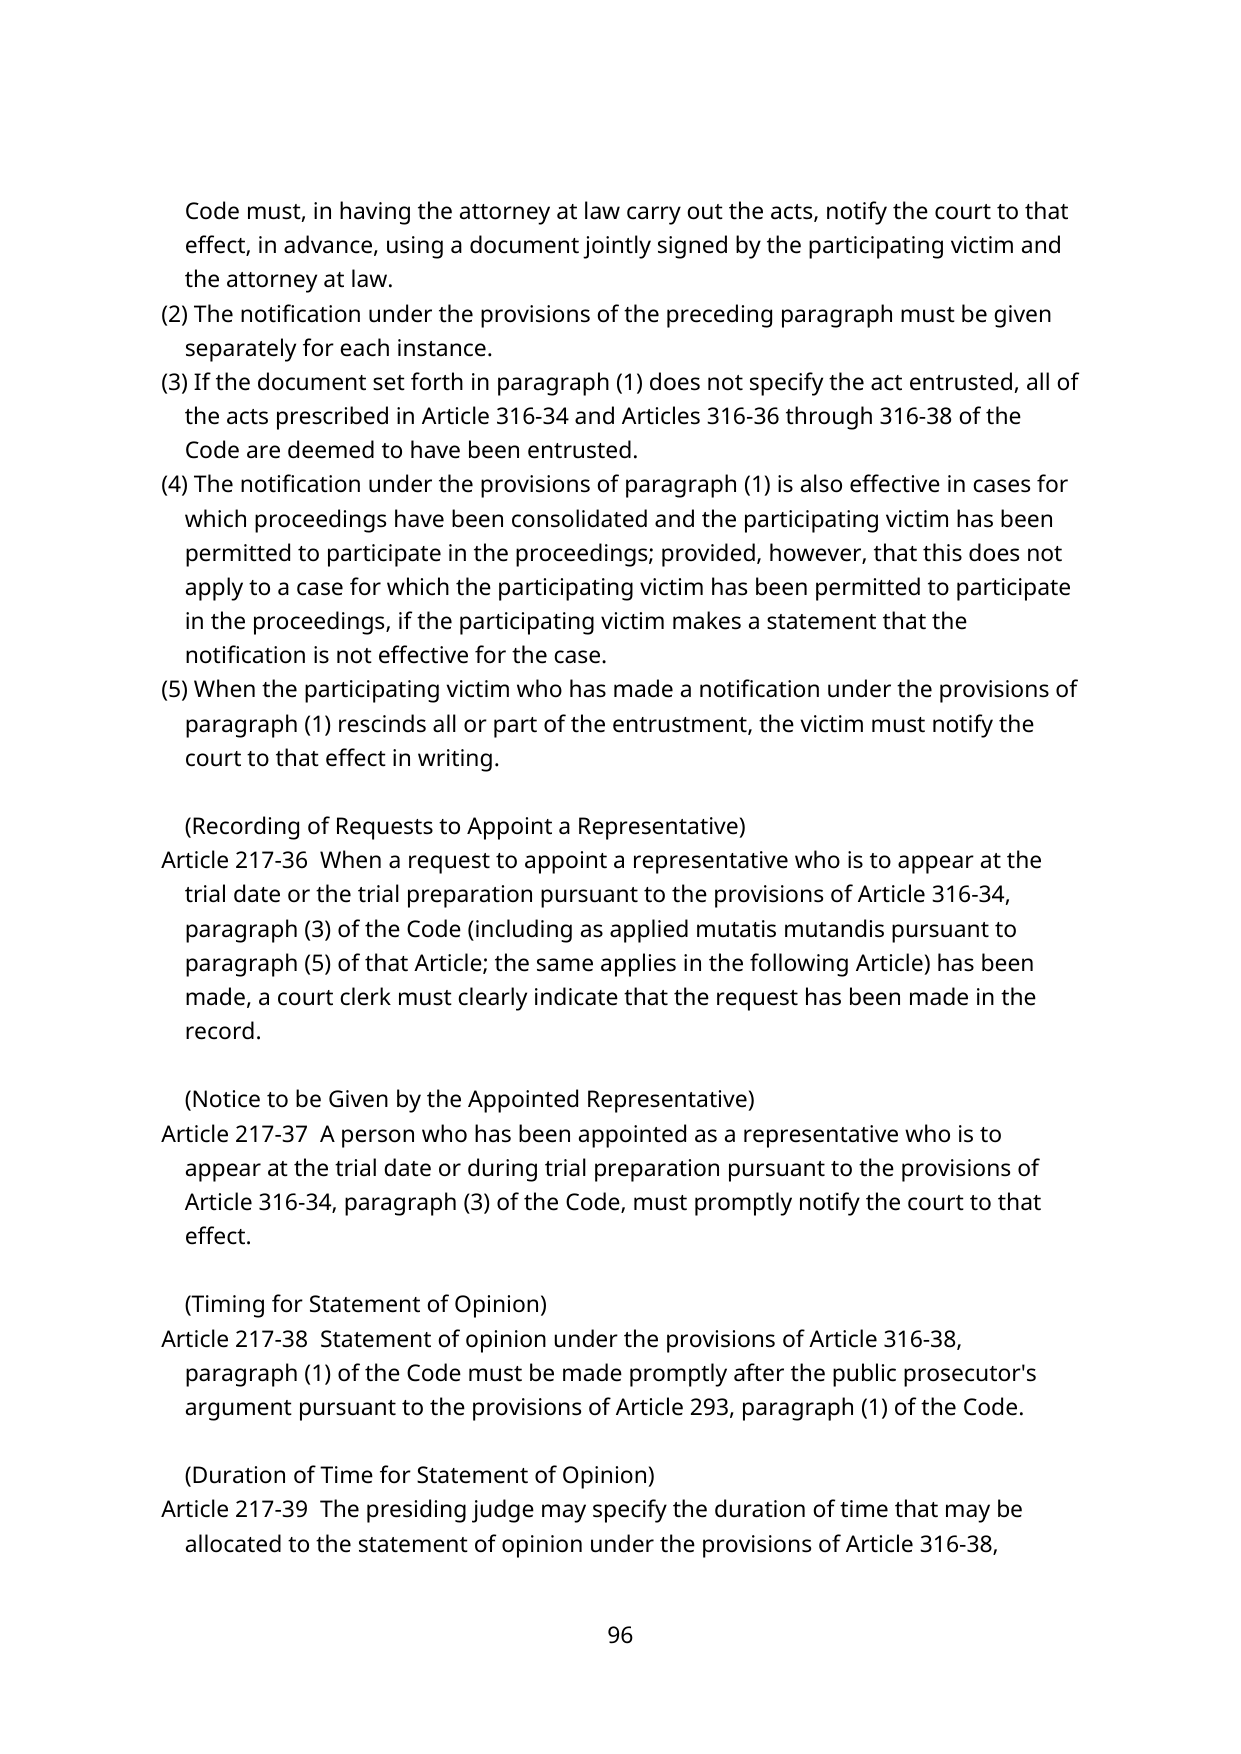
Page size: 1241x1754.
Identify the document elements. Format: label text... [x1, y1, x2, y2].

text Article 217-38 Statement of opinion under the provisions of Article 316-38, paragraph (1) of the Code must be made promptly after the public prosecutor's argument pursuant to the provisions of Article 293, paragraph (1) of the Code. [161, 1321, 1079, 1424]
text (Duration of Time for Statement of Opinion) [184, 1458, 1079, 1492]
text (4) The notification under the provisions of paragraph (1) is also effective in cases for which proceedings have been consolidated and the participating victim has been permitted to participate in the proceedings; provided, however, that this does not apply to a case for which the participating victim has been permitted to participate in the proceedings, if the participating victim makes a statement that the notification is not effective for the case. [161, 467, 1079, 672]
text Article 217-36 When a request to appoint a representative who is to appear at the trial date or the trial preparation pursuant to the provisions of Article 316-34, paragraph (3) of the Code (including as applied mutatis mutandis pursuant to paragraph (5) of that Article; the same applies in the following Article) has been made, a court clerk must clearly indicate that the request has been made in the record. [161, 843, 1079, 1048]
text (Notice to be Given by the Appointed Representative) [184, 1082, 1079, 1116]
text (5) When the participating victim who has made a notification under the provisions of paragraph (1) rescinds all or part of the entrustment, the victim must notify the court to that effect in writing. [161, 672, 1079, 774]
text (2) The notification under the provisions of the preceding paragraph must be given separately for each instance. [161, 296, 1079, 364]
text (Timing for Statement of Opinion) [184, 1287, 1079, 1321]
text Article 217-37 A person who has been appointed as a representative who is to appear at the trial date or during trial preparation pursuant to the provisions of Article 316-34, paragraph (3) of the Code, must promptly notify the court to that effect. [161, 1116, 1079, 1253]
text (Recording of Requests to Appoint a Representative) [184, 809, 1079, 843]
text (3) If the document set forth in paragraph (1) does not specify the act entrusted, all of the acts prescribed in Article 316-34 and Articles 316-36 through 316-38 of the Code are deemed to have been entrusted. [161, 364, 1079, 467]
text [161, 1492, 1079, 1560]
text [161, 194, 1079, 296]
